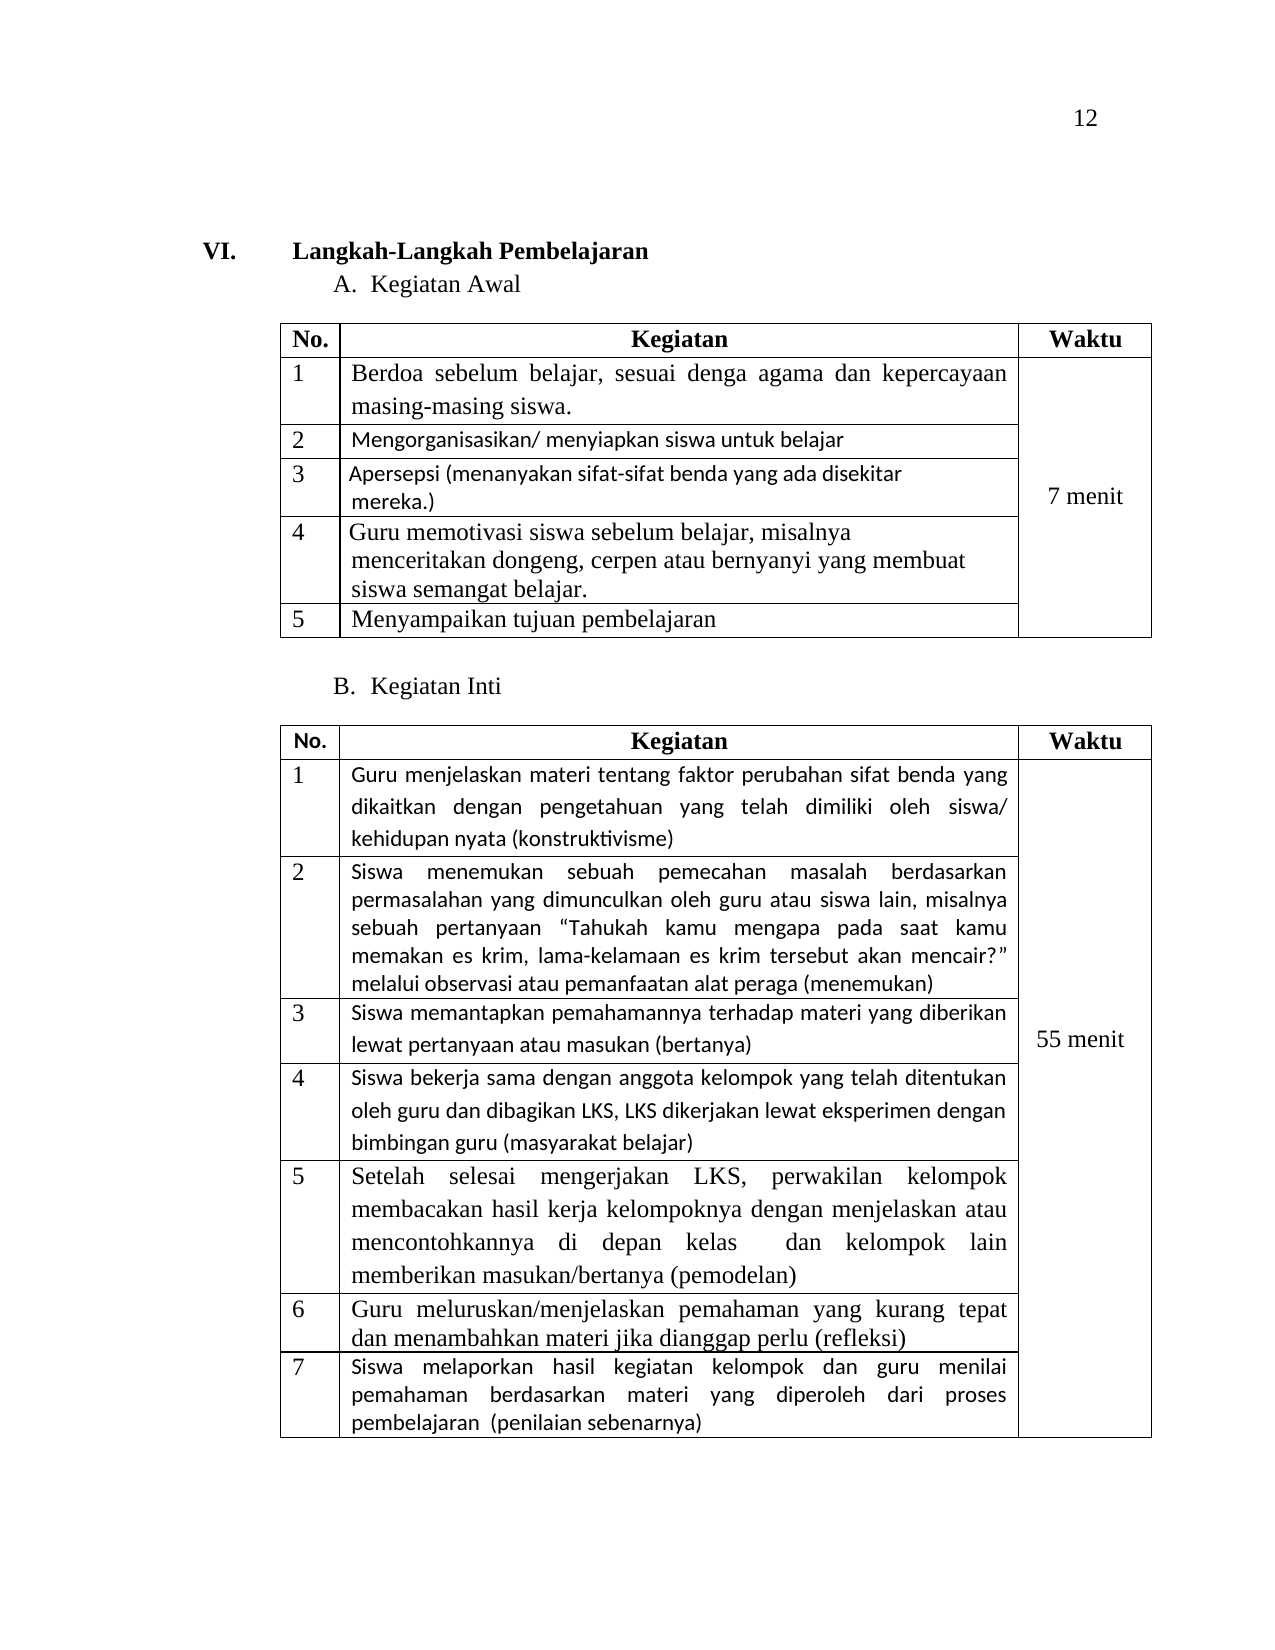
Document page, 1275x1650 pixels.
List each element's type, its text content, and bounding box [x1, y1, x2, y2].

table_cell Siswa menemukan sebuah pemecahan masalah berdasarkan permasalahan yang dimunculkan oleh guru atau siswa lain, misalnya sebuah pertanyaan “Tahukah kamu mengapa pada saat kamu memakan es krim, lama-kelamaan es krim tersebut akan mencair?” melalui observasi atau pemanfaatan alat peraga (menemukan) [340, 857, 1018, 997]
list Kegiatan Inti [333, 671, 1098, 700]
table_cell 1 [281, 358, 339, 424]
list Langkah-Langkah Pembelajaran [236, 236, 1098, 265]
table_cell 1 [281, 760, 339, 856]
table_cell 2 [281, 857, 339, 997]
table_cell 7 [281, 1353, 339, 1437]
table_cell Mengorganisasikan/ menyiapkan siswa untuk belajar [341, 425, 1018, 458]
table_header Kegiatan [340, 726, 1018, 759]
table_cell 6 [281, 1294, 339, 1351]
table_cell Guru menjelaskan materi tentang faktor perubahan sifat benda yang dikaitkan dengan pengetahuan yang telah dimiliki oleh siswa/ kehidupan nyata (konstruktivisme) [340, 760, 1018, 856]
table_cell 4 [281, 517, 339, 603]
table_cell Guru memotivasi siswa sebelum belajar, misalnya menceritakan dongeng, cerpen atau bernyanyi yang membuat siswa semangat belajar. [341, 517, 1018, 603]
table_cell Menyampaikan tujuan pembelajaran [341, 604, 1018, 637]
table_cell Siswa bekerja sama dengan anggota kelompok yang telah ditentukan oleh guru dan dibagikan LKS, LKS dikerjakan lewat eksperimen dengan bimbingan guru (masyarakat belajar) [340, 1064, 1018, 1160]
table_header No. [281, 726, 339, 759]
list Kegiatan Awal [333, 269, 1098, 298]
table_cell 5 [281, 1161, 339, 1293]
table_cell 4 [281, 1064, 339, 1160]
table_cell 3 [281, 999, 339, 1062]
table_header No. [281, 324, 339, 357]
table_cell Apersepsi (menanyakan sifat-sifat benda yang ada disekitar mereka.) [341, 459, 1018, 516]
table_cell 55 menit [1019, 760, 1151, 1437]
table_cell Siswa memantapkan pemahamannya terhadap materi yang diberikan lewat pertanyaan atau masukan (bertanya) [340, 999, 1018, 1062]
table_cell Guru meluruskan/menjelaskan pemahaman yang kurang tepat dan menambahkan materi jika dianggap perlu (refleksi) [340, 1294, 1018, 1351]
table_cell Berdoa sebelum belajar, sesuai denga agama dan kepercayaan masing-masing siswa. [341, 358, 1018, 424]
table_cell 7 menit [1019, 358, 1151, 637]
table_cell 2 [281, 425, 339, 458]
table_cell Setelah selesai mengerjakan LKS, perwakilan kelompok membacakan hasil kerja kelompoknya dengan menjelaskan atau mencontohkannya di depan kelas dan kelompok lain memberikan masukan/bertanya (pemodelan) [340, 1161, 1018, 1293]
table_header Waktu [1019, 726, 1151, 759]
table_cell 5 [281, 604, 339, 637]
table_cell 3 [281, 459, 339, 516]
table_header Waktu [1019, 324, 1151, 357]
table_header Kegiatan [341, 324, 1018, 357]
table_cell Siswa melaporkan hasil kegiatan kelompok dan guru menilai pemahaman berdasarkan materi yang diperoleh dari proses pembelajaran (penilaian sebenarnya) [340, 1353, 1018, 1437]
